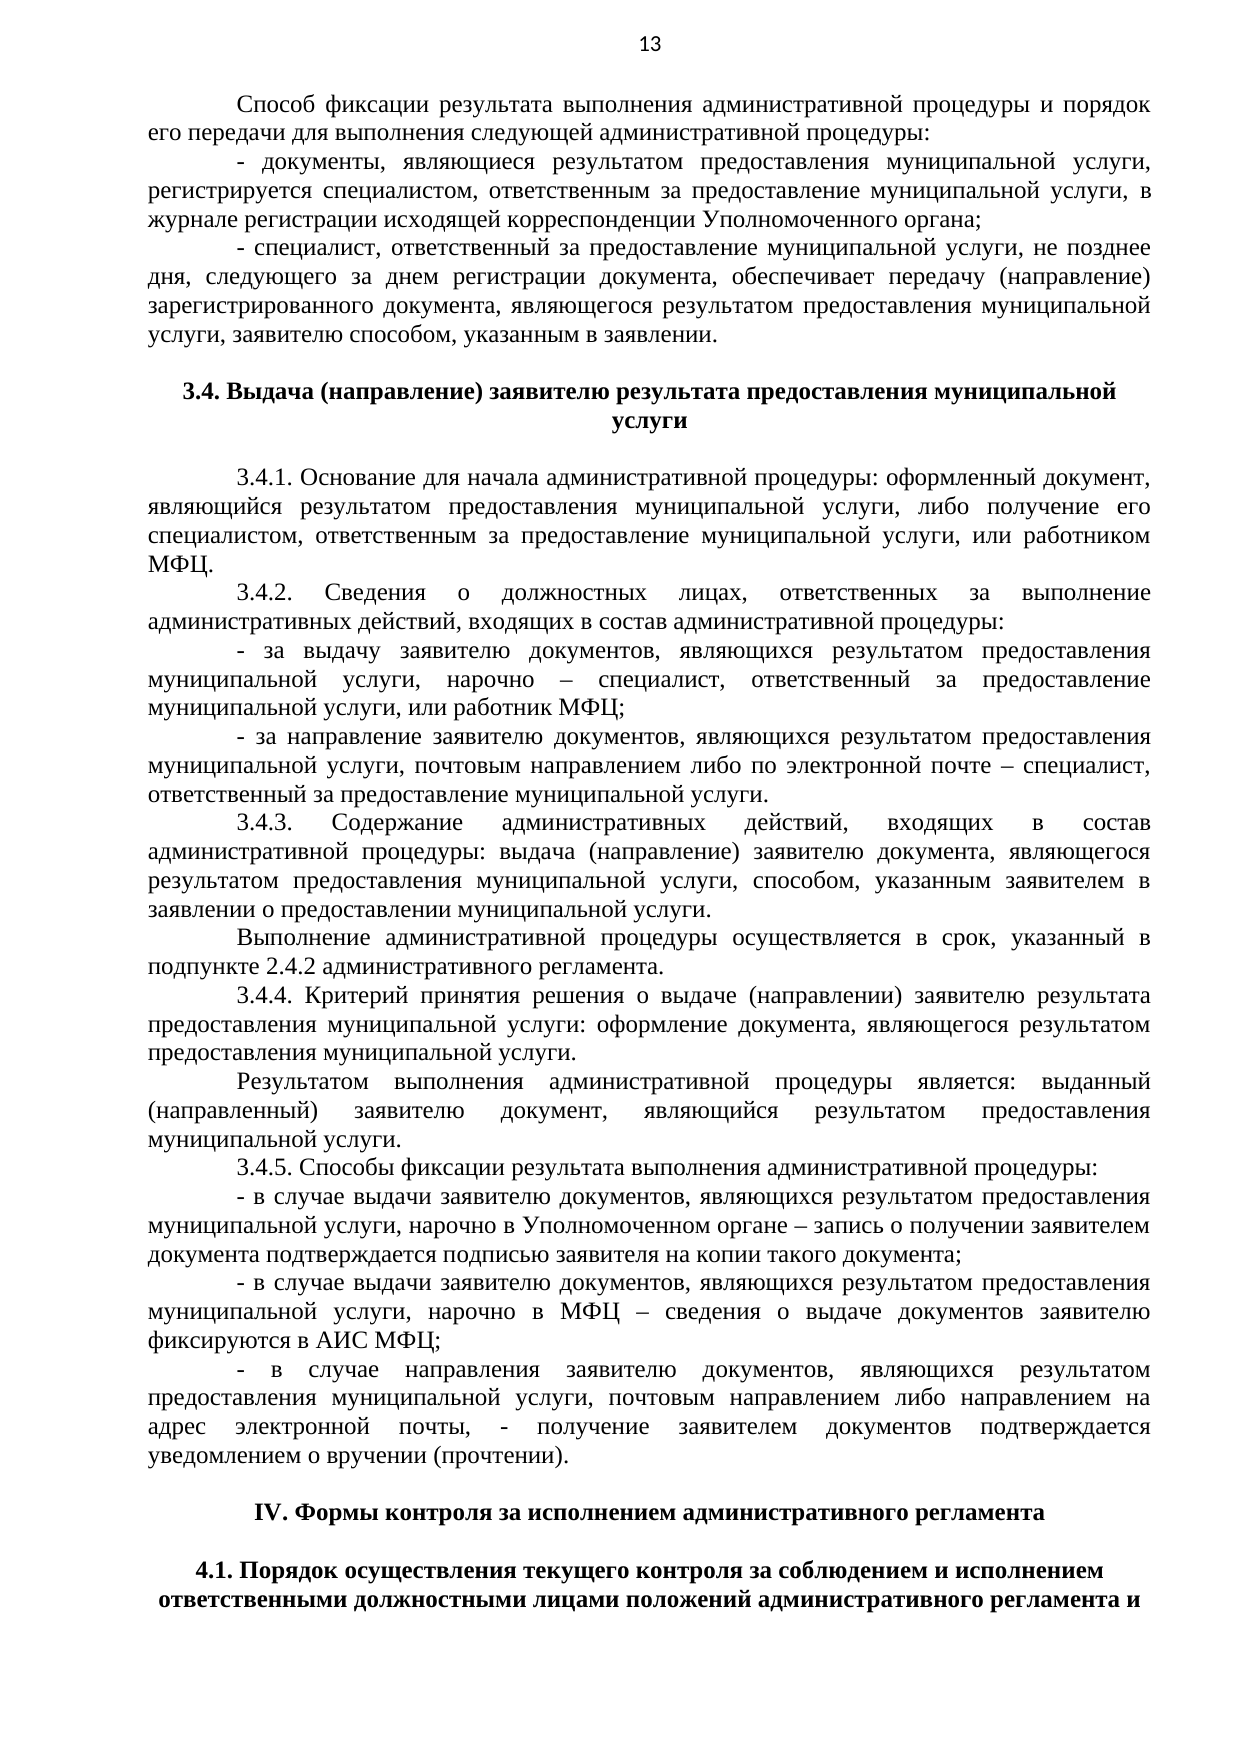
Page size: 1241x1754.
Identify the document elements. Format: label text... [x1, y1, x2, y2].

text 3.4.1. Основание для начала административной процедуры: оформленный документ, являющийся результатом предоставления муниципальной услуги, либо получение его специалистом, ответственным за предоставление муниципальной услуги, или работником МФЦ. [148, 462, 1152, 577]
text - за выдачу заявителю документов, являющихся результатом предоставления муниципальной услуги, нарочно – специалист, ответственный за предоставление муниципальной услуги, или работник МФЦ; [148, 635, 1152, 721]
text 3.4.2. Сведения о должностных лицах, ответственных за выполнение административных действий, входящих в состав административной процедуры: [148, 577, 1152, 635]
text - за направление заявителю документов, являющихся результатом предоставления муниципальной услуги, почтовым направлением либо по электронной почте – специалист, ответственный за предоставление муниципальной услуги. [148, 721, 1152, 807]
text IV. Формы контроля за исполнением административного регламента [148, 1497, 1152, 1526]
text - в случае выдачи заявителю документов, являющихся результатом предоставления муниципальной услуги, нарочно в Уполномоченном органе – запись о получении заявителем документа подтверждается подписью заявителя на копии такого документа; [148, 1181, 1152, 1267]
text Результатом выполнения административной процедуры является: выданный (направленный) заявителю документ, являющийся результатом предоставления муниципальной услуги. [148, 1066, 1152, 1152]
text 3.4.5. Способы фиксации результата выполнения административной процедуры: [148, 1152, 1152, 1181]
text - документы, являющиеся результатом предоставления муниципальной услуги, регистрируется специалистом, ответственным за предоставление муниципальной услуги, в журнале регистрации исходящей корреспонденции Уполномоченного органа; [148, 146, 1152, 232]
text Способ фиксации результата выполнения административной процедуры и порядок его передачи для выполнения следующей административной процедуры: [148, 89, 1152, 146]
text 3.4.4. Критерий принятия решения о выдаче (направлении) заявителю результата предоставления муниципальной услуги: оформление документа, являющегося результатом предоставления муниципальной услуги. [148, 980, 1152, 1066]
text - специалист, ответственный за предоставление муниципальной услуги, не позднее дня, следующего за днем регистрации документа, обеспечивает передачу (направление) зарегистрированного документа, являющегося результатом предоставления муниципальной услуги, заявителю способом, указанным в заявлении. [148, 232, 1152, 347]
text - в случае направления заявителю документов, являющихся результатом предоставления муниципальной услуги, почтовым направлением либо направлением на адрес электронной почты, - получение заявителем документов подтверждается уведомлением о вручении (прочтении). [148, 1354, 1152, 1469]
text Выполнение административной процедуры осуществляется в срок, указанный в подпункте 2.4.2 административного регламента. [148, 922, 1152, 980]
text 3.4.3. Содержание административных действий, входящих в состав административной процедуры: выдача (направление) заявителю документа, являющегося результатом предоставления муниципальной услуги, способом, указанным заявителем в заявлении о предоставлении муниципальной услуги. [148, 807, 1152, 922]
text - в случае выдачи заявителю документов, являющихся результатом предоставления муниципальной услуги, нарочно в МФЦ – сведения о выдаче документов заявителю фиксируются в АИС МФЦ; [148, 1267, 1152, 1354]
text 3.4. Выдача (направление) заявителю результата предоставления муниципальной услуги [148, 376, 1152, 434]
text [148, 1555, 1152, 1612]
